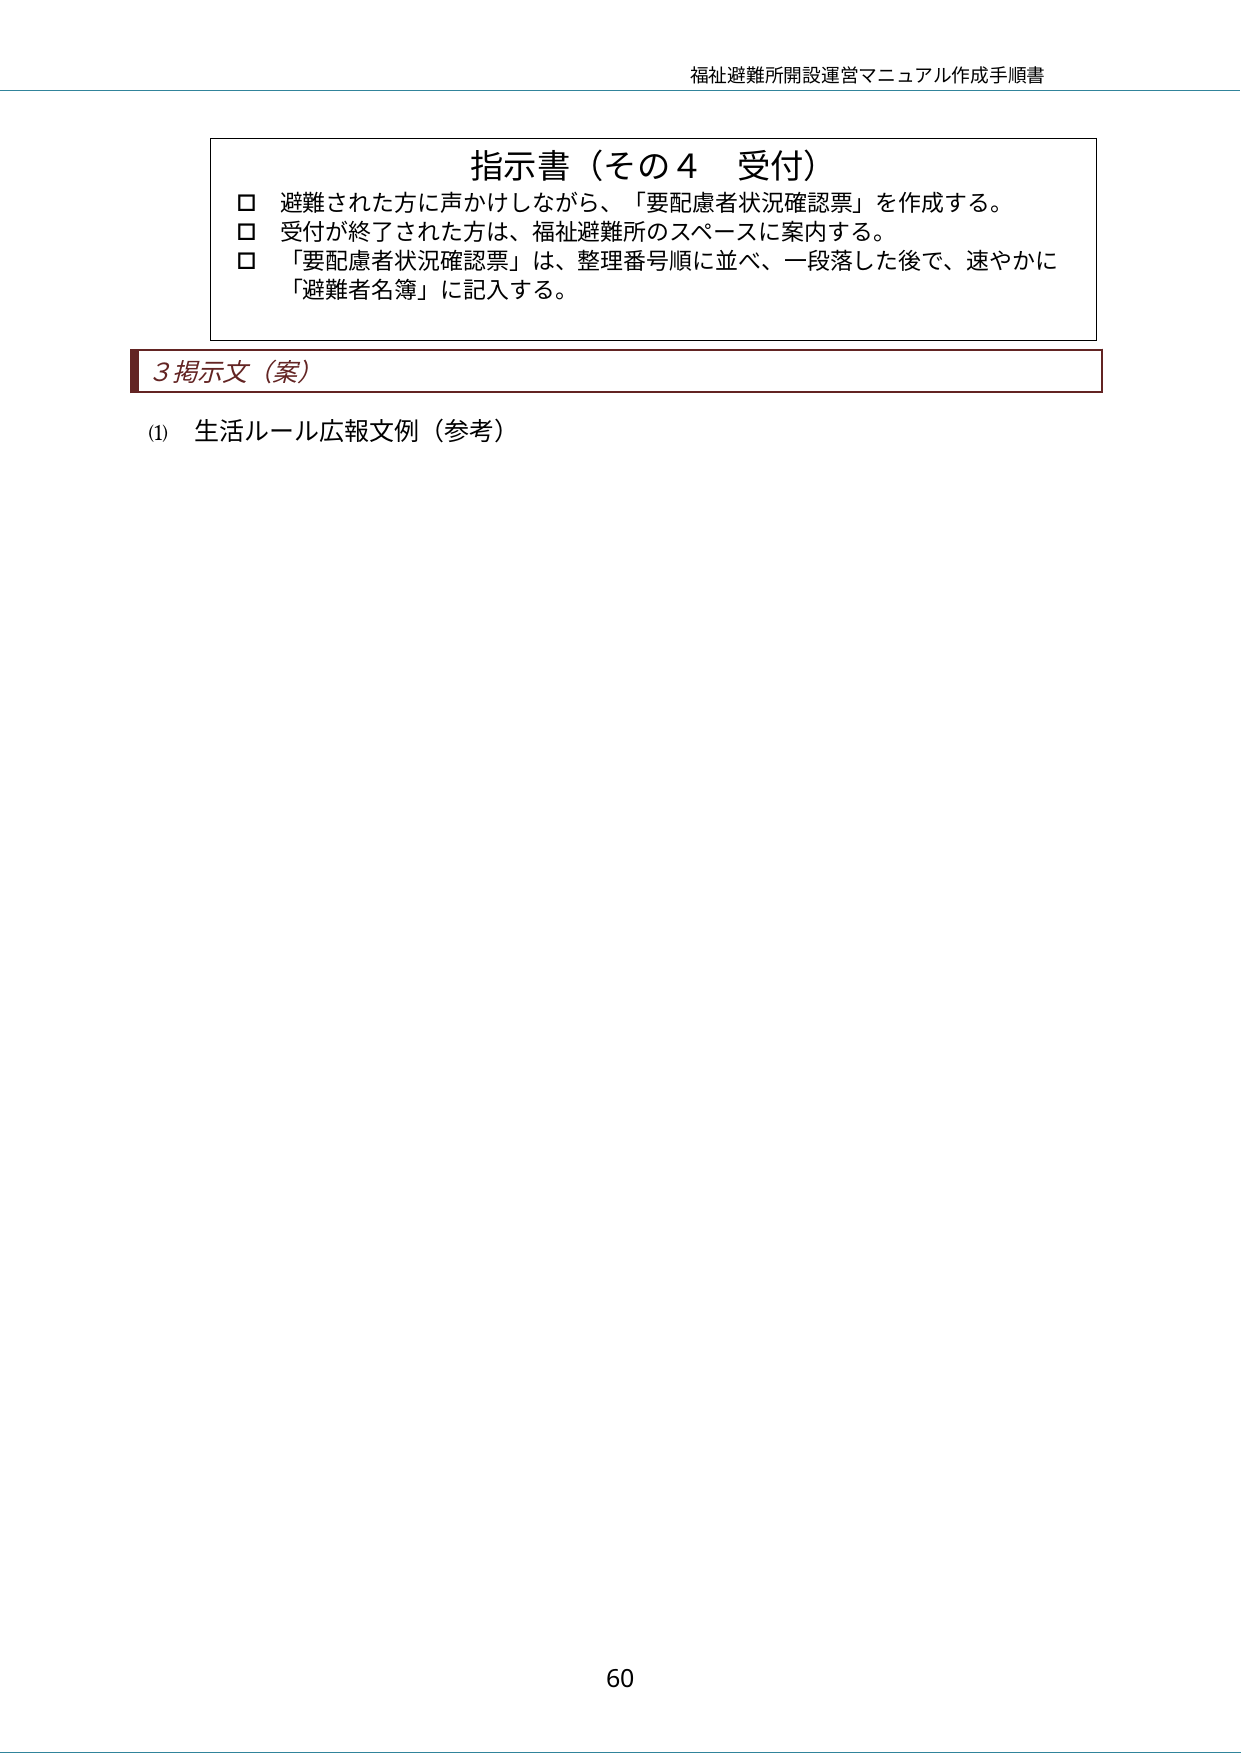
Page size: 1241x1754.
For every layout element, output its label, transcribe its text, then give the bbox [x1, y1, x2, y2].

text ⑴ 生活ルール広報文例（参考） [148, 412, 1092, 448]
subtitle 掲示文（案） [139, 351, 1101, 391]
